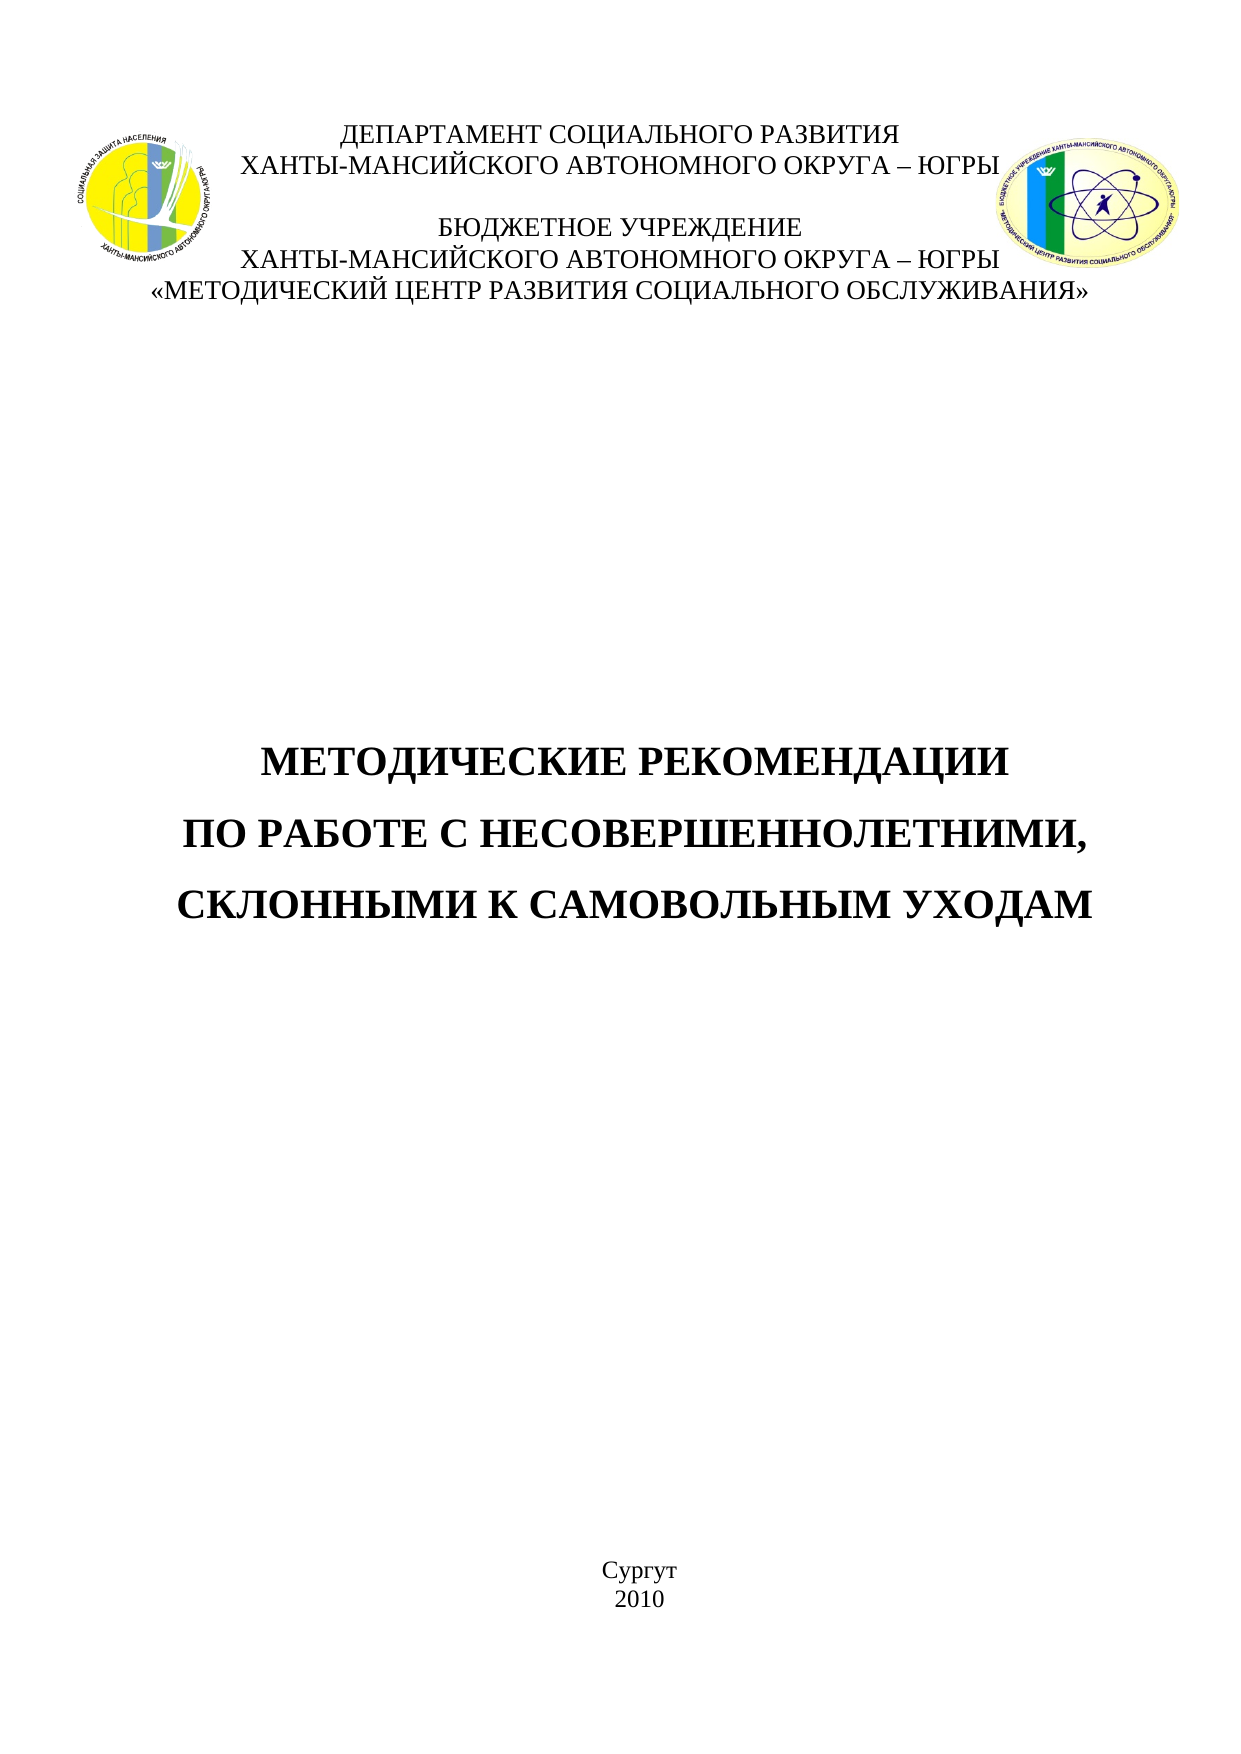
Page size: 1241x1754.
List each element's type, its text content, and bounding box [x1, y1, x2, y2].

text Сургут [118, 1556, 1161, 1584]
picture [995, 138, 1180, 268]
text ХАНТЫ-МАНСИЙСКОГО АВТОНОМНОГО ОКРУГА – ЮГРЫ [88, 243, 1152, 274]
text ПО РАБОТЕ С НЕСОВЕРШЕННОЛЕТНИМИ, [118, 808, 1152, 856]
text 2010 [118, 1584, 1161, 1613]
picture [74, 131, 212, 270]
text СКЛОННЫМИ К САМОВОЛЬНЫМ УХОДАМ [118, 880, 1152, 928]
text БЮДЖЕТНОЕ УЧРЕЖДЕНИЕ [88, 212, 1152, 243]
text «МЕТОДИЧЕСКИЙ ЦЕНТР РАЗВИТИЯ СОЦИАЛЬНОГО ОБСЛУЖИВАНИЯ» [88, 274, 1152, 305]
text ХАНТЫ-МАНСИЙСКОГО АВТОНОМНОГО ОКРУГА – ЮГРЫ [88, 149, 1152, 180]
text ДЕПАРТАМЕНТ СОЦИАЛЬНОГО РАЗВИТИЯ [88, 118, 1152, 149]
text МЕТОДИЧЕСКИЕ РЕКОМЕНДАЦИИ [118, 736, 1152, 784]
